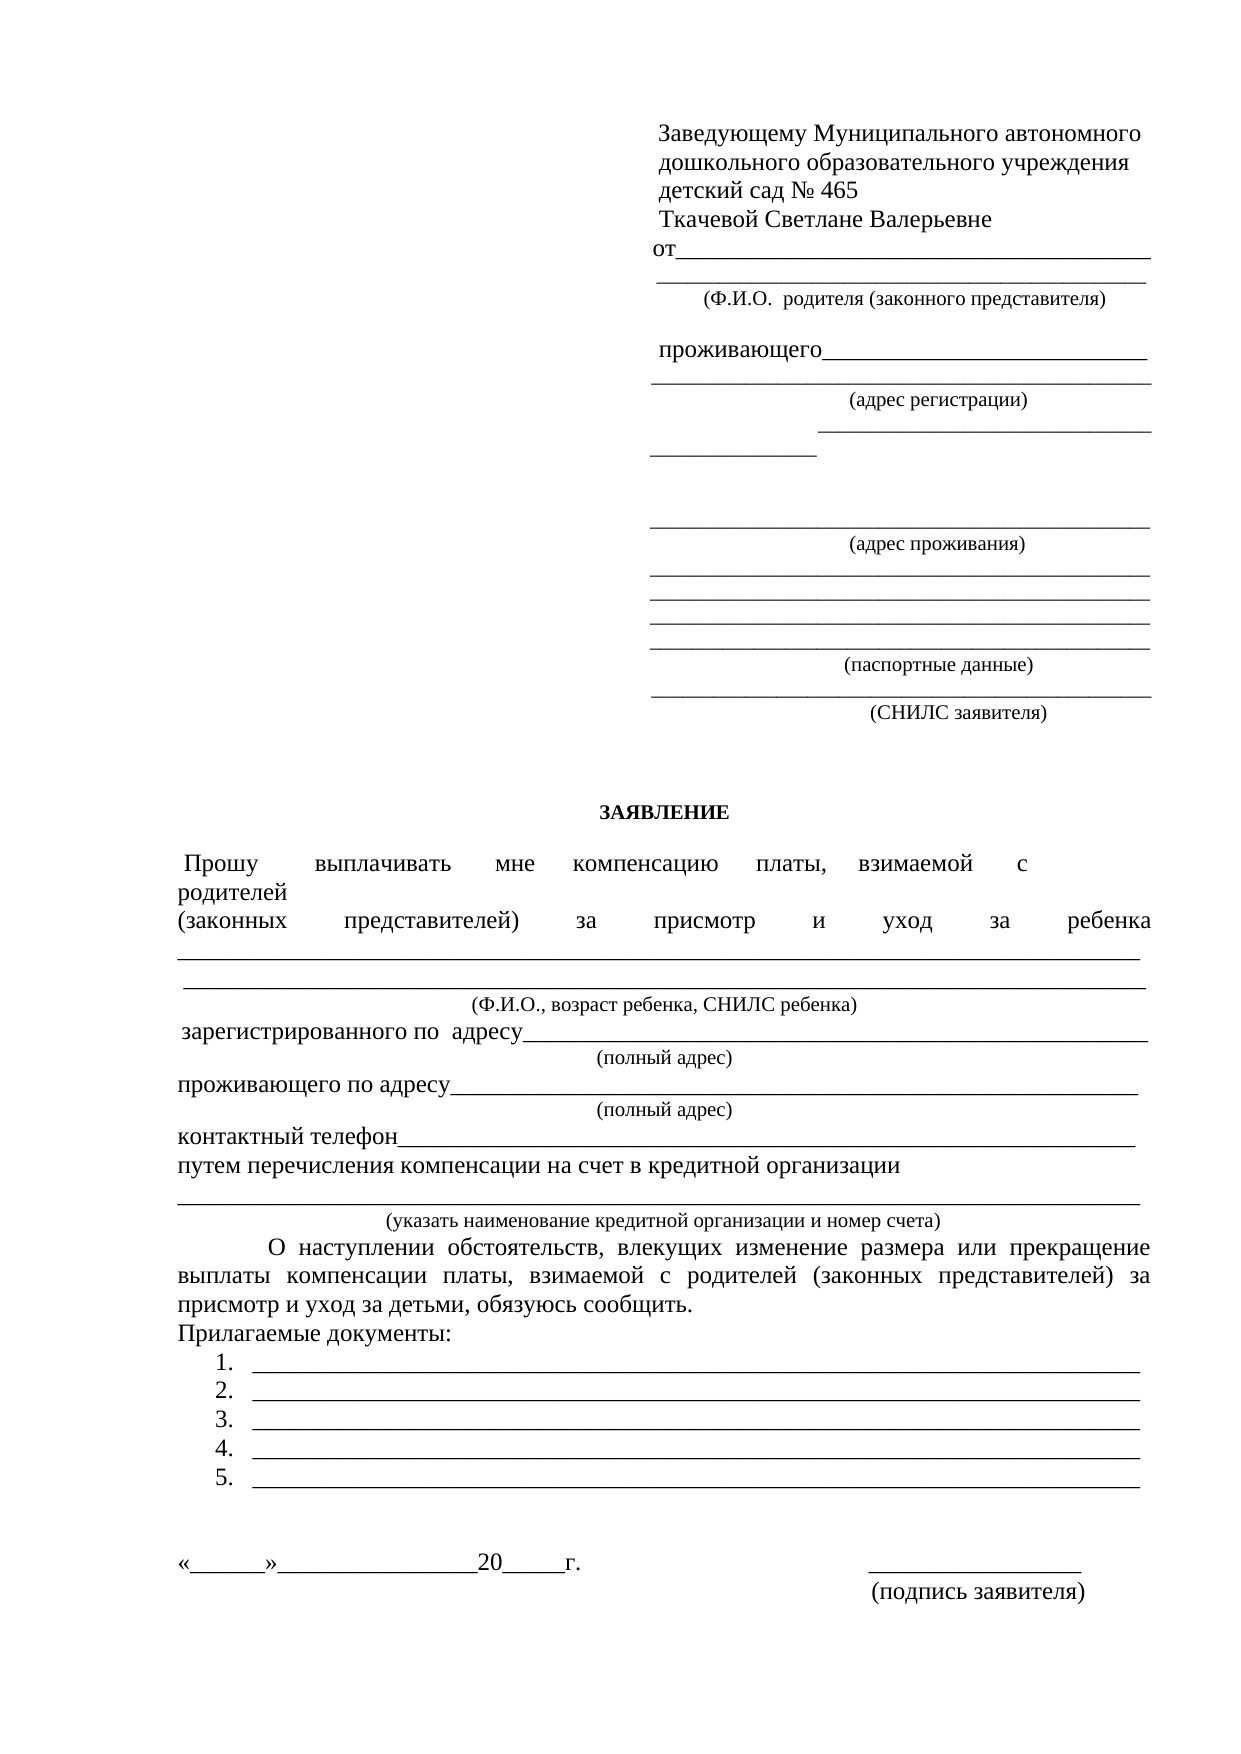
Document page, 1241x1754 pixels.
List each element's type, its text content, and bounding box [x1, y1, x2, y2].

text Ткачевой Светлане Валерьевне [177, 204, 1152, 233]
text ЗАЯВЛЕНИЕ [177, 800, 1152, 824]
text (адрес проживания) [177, 531, 1152, 555]
text проживающего по адресу_______________________________________________________ [177, 1069, 1152, 1097]
text Прошу выплачивать мне компенсацию платы, взимаемой с родителей [177, 848, 1152, 906]
text ________________________________________________ [177, 627, 1152, 652]
text (адрес регистрации) [177, 387, 1152, 411]
text детский сад № 465 [177, 176, 1152, 204]
text (полный адрес) [177, 1097, 1152, 1121]
text от______________________________________ [177, 233, 1152, 262]
text (СНИЛС заявителя) [177, 700, 1152, 724]
list _______________________________________________________________________ [215, 1376, 1152, 1404]
text (подпись заявителя) [177, 1576, 1152, 1605]
text ________________________________________________ [177, 363, 1152, 387]
text контактный телефон___________________________________________________________ [177, 1121, 1152, 1150]
list _______________________________________________________________________ [215, 1347, 1152, 1376]
text (законных представителей) за присмотр и уход за ребенка _____________________________________________________________________________ [177, 906, 1152, 963]
text ________________________________________________ [177, 555, 1152, 579]
text ________________________________________________ [177, 676, 1152, 700]
text (паспортные данные) [177, 652, 1152, 676]
list _______________________________________________________________________ [215, 1433, 1152, 1462]
text Заведующему Муниципального автономного [133, 118, 1196, 147]
list _______________________________________________________________________ [215, 1404, 1152, 1433]
text ________________________________________________ [177, 579, 1152, 603]
text «______»________________20_____г. _________________ [177, 1547, 1152, 1576]
text зарегистрированного по адресу__________________________________________________ (полный адрес) [177, 1016, 1152, 1069]
list _______________________________________________________________________ [215, 1462, 1152, 1491]
text _______________________________________________ [177, 262, 1152, 286]
text ________________________________________________ [177, 603, 1152, 627]
text О наступлении обстоятельств, влекущих изменение размера или прекращение выплаты компенсации платы, взимаемой с родителей (законных представителей) за присмотр и уход за детьми, обязуюсь сообщить. [177, 1232, 1152, 1318]
text проживающего__________________________ [177, 334, 1152, 363]
text ________________________________________________ ________________________________________________ [177, 411, 1152, 531]
text (Ф.И.О. родителя (законного представителя) [177, 286, 1152, 310]
text _____________________________________________________________________________ (Ф.И.О., возраст ребенка, СНИЛС ребенка) [177, 963, 1152, 1016]
text Прилагаемые документы: [177, 1318, 1152, 1347]
text путем перечисления компенсации на счет в кредитной организации _____________________________________________________________________________ [177, 1150, 1152, 1208]
text (указать наименование кредитной организации и номер счета) [177, 1208, 1152, 1232]
text дошкольного образовательного учреждения [177, 147, 1152, 176]
